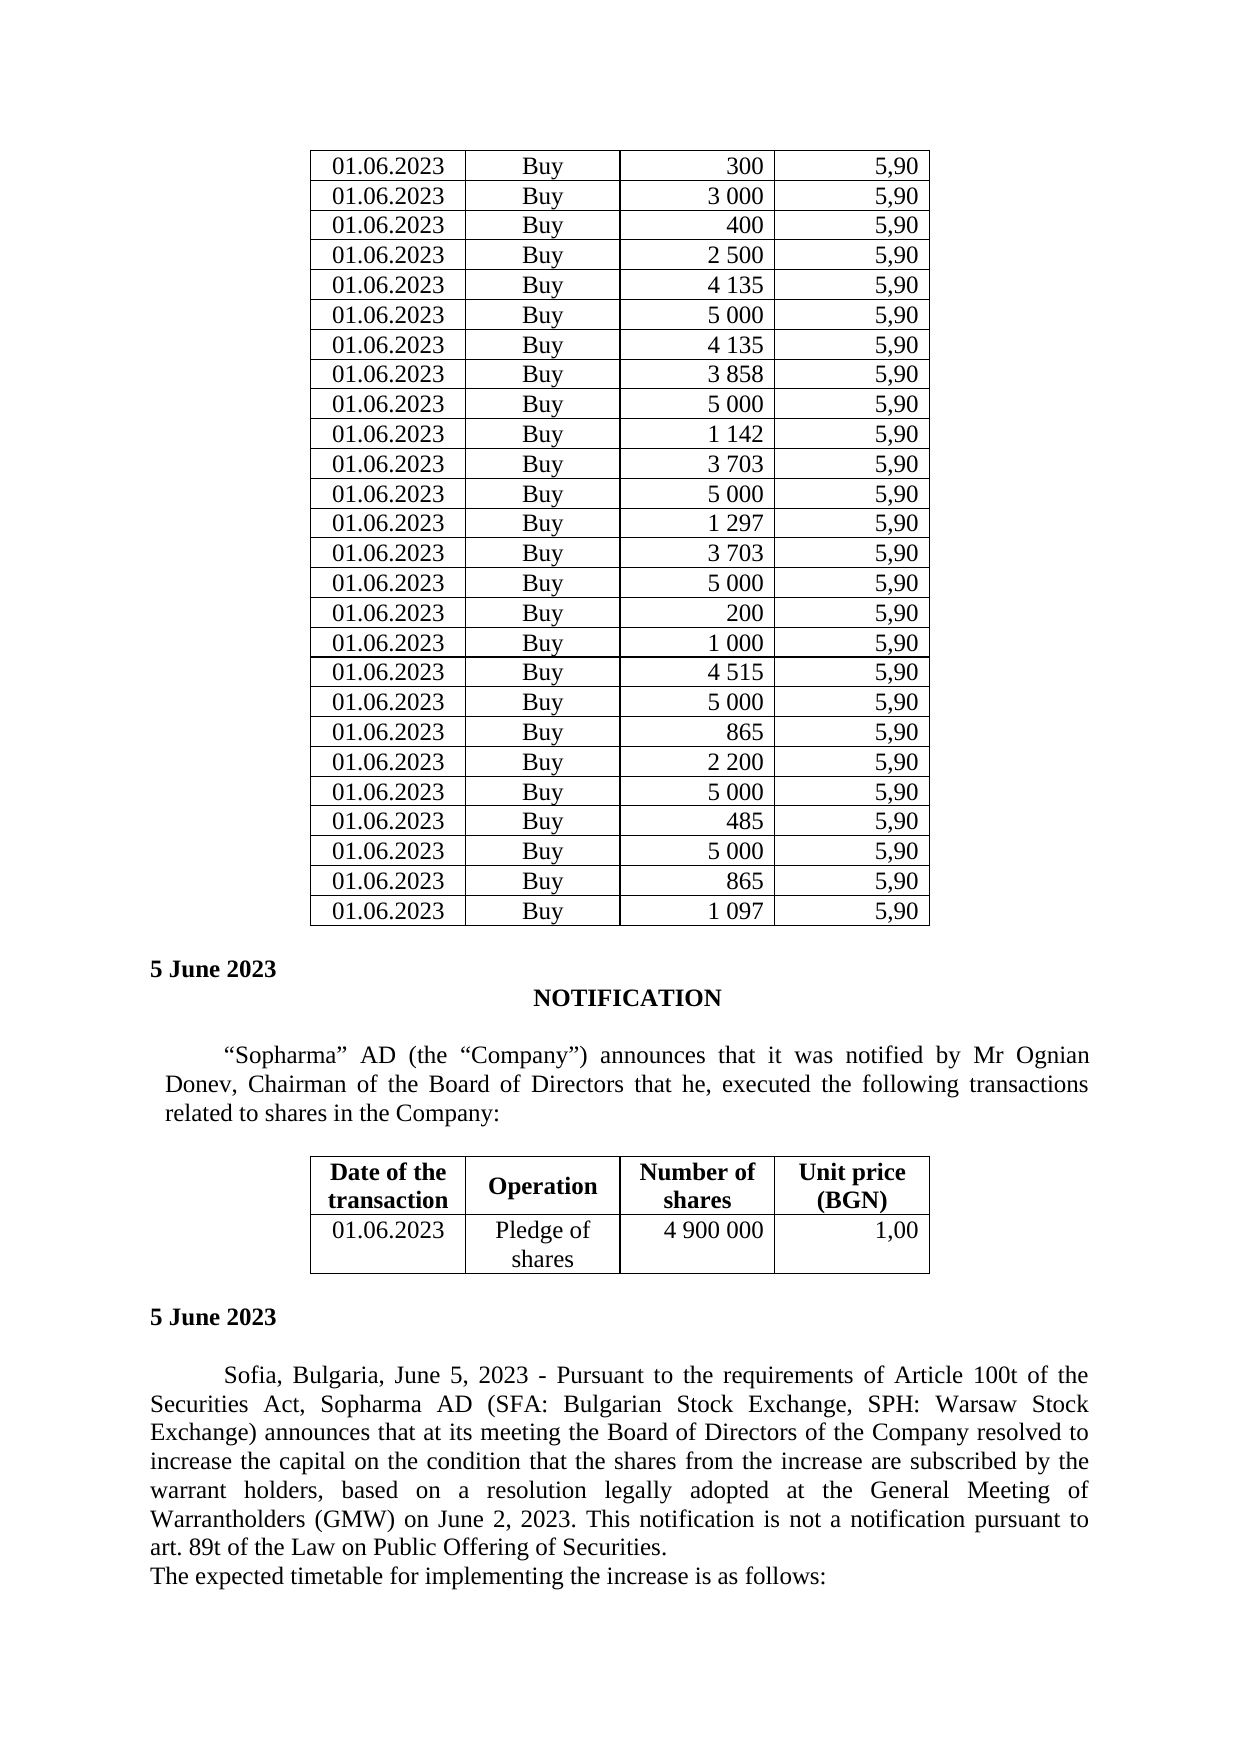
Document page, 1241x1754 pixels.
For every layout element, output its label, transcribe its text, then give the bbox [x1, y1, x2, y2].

text 5 June 2023 [150, 1302, 1090, 1331]
table_cell 01.06.2023 [311, 240, 465, 269]
table_cell 5 000 [621, 300, 774, 329]
table_cell Buy [466, 240, 619, 269]
table_cell 01.06.2023 [311, 687, 465, 716]
table_cell 5 000 [621, 568, 774, 597]
table_cell Buy [466, 479, 619, 507]
table_cell 5,90 [775, 628, 929, 656]
table_cell 01.06.2023 [311, 300, 465, 329]
table_cell Buy [466, 777, 619, 805]
table_cell 5,90 [775, 211, 929, 239]
table_cell Buy [466, 449, 619, 478]
table_cell 01.06.2023 [311, 151, 465, 180]
table_cell 5 000 [621, 389, 774, 418]
table_cell 01.06.2023 [311, 568, 465, 597]
text “Sopharma” AD (the “Company”) announces that it was notified by Mr Ognian Donev, Chairman of the Board of Directors that he, executed the following transactions related to shares in the Company: [165, 1041, 1090, 1127]
table_cell 01.06.2023 [311, 747, 465, 776]
table_cell 1,00 [775, 1215, 929, 1273]
table_cell 01.06.2023 [311, 896, 465, 924]
table_cell 1 097 [621, 896, 774, 924]
table_cell 01.06.2023 [311, 777, 465, 805]
table_cell Pledge of shares [466, 1215, 619, 1273]
table_cell Buy [466, 330, 619, 358]
table_cell Buy [466, 598, 619, 627]
table_cell 01.06.2023 [311, 717, 465, 746]
table_cell Buy [466, 568, 619, 597]
table_cell Buy [466, 717, 619, 746]
table_cell 01.06.2023 [311, 330, 465, 358]
table_cell 4 515 [621, 658, 774, 686]
table_cell 5 000 [621, 687, 774, 716]
table_cell 5,90 [775, 240, 929, 269]
table_cell 01.06.2023 [311, 479, 465, 507]
table_cell 01.06.2023 [311, 598, 465, 627]
table_cell 01.06.2023 [311, 181, 465, 209]
table_cell Buy [466, 836, 619, 865]
table_cell Buy [466, 270, 619, 299]
table_cell 5,90 [775, 449, 929, 478]
table_cell 5,90 [775, 687, 929, 716]
table_cell 5,90 [775, 836, 929, 865]
table_cell 5,90 [775, 777, 929, 805]
table_cell 01.06.2023 [311, 866, 465, 895]
table_cell 01.06.2023 [311, 658, 465, 686]
table_cell 3 703 [621, 538, 774, 567]
table_cell Buy [466, 151, 619, 180]
table_cell 5 000 [621, 836, 774, 865]
table_cell 300 [621, 151, 774, 180]
table_cell 5 000 [621, 479, 774, 507]
table_cell 5,90 [775, 509, 929, 537]
table_cell Buy [466, 687, 619, 716]
table_cell 1 000 [621, 628, 774, 656]
table_cell 4 900 000 [621, 1215, 774, 1273]
table_cell Buy [466, 896, 619, 924]
table_cell 3 703 [621, 449, 774, 478]
table_cell Buy [466, 211, 619, 239]
text The expected timetable for implementing the increase is as follows: [150, 1561, 1090, 1590]
table_cell 01.06.2023 [311, 1215, 465, 1273]
table_cell Buy [466, 538, 619, 567]
table_cell Buy [466, 389, 619, 418]
table_cell 5,90 [775, 538, 929, 567]
table_cell 01.06.2023 [311, 419, 465, 448]
table_cell 5,90 [775, 419, 929, 448]
table_cell 5,90 [775, 389, 929, 418]
table_cell 3 858 [621, 360, 774, 388]
text NOTIFICATION [165, 983, 1090, 1012]
table_cell 01.06.2023 [311, 509, 465, 537]
table_cell Buy [466, 628, 619, 656]
table_cell Buy [466, 509, 619, 537]
table_header Operation [466, 1157, 619, 1214]
table_cell 200 [621, 598, 774, 627]
table_cell 5,90 [775, 479, 929, 507]
table_cell 01.06.2023 [311, 628, 465, 656]
table_cell 01.06.2023 [311, 360, 465, 388]
table_cell 5,90 [775, 151, 929, 180]
table_cell 5,90 [775, 181, 929, 209]
table_cell 2 200 [621, 747, 774, 776]
table_cell 5,90 [775, 658, 929, 686]
table_cell 485 [621, 806, 774, 835]
table_cell 1 297 [621, 509, 774, 537]
table_cell 01.06.2023 [311, 389, 465, 418]
table_cell 5,90 [775, 717, 929, 746]
table_cell 01.06.2023 [311, 836, 465, 865]
table_cell 5,90 [775, 330, 929, 358]
table_cell Buy [466, 419, 619, 448]
table_cell Buy [466, 658, 619, 686]
table_cell 5,90 [775, 360, 929, 388]
table_cell Buy [466, 181, 619, 209]
table_header Date of the transaction [311, 1157, 465, 1214]
table_cell 01.06.2023 [311, 538, 465, 567]
table_header Number of shares [621, 1157, 774, 1214]
table_cell 01.06.2023 [311, 211, 465, 239]
table_cell 01.06.2023 [311, 806, 465, 835]
table_cell 5,90 [775, 747, 929, 776]
table_cell 865 [621, 717, 774, 746]
table_cell Buy [466, 806, 619, 835]
table_cell 4 135 [621, 270, 774, 299]
table_cell 5,90 [775, 270, 929, 299]
table_cell 865 [621, 866, 774, 895]
table_cell 01.06.2023 [311, 270, 465, 299]
table_cell 01.06.2023 [311, 449, 465, 478]
text 5 June 2023 [150, 954, 1090, 983]
table_cell Buy [466, 866, 619, 895]
table_cell 4 135 [621, 330, 774, 358]
table_cell 3 000 [621, 181, 774, 209]
table_cell Buy [466, 360, 619, 388]
table_cell 1 142 [621, 419, 774, 448]
table_cell 400 [621, 211, 774, 239]
table_cell 5,90 [775, 568, 929, 597]
table_cell 5,90 [775, 896, 929, 924]
text Sofia, Bulgaria, June 5, 2023 - Pursuant to the requirements of Article 100t of the Securities Act, Sopharma AD (SFA: Bulgarian Stock Exchange, SPH: Warsaw Stock Exchange) announces that at its meeting the Board of Directors of the Company resolved to increase the capital on the condition that the shares from the increase are subscribed by the warrant holders, based on a resolution legally adopted at the General Meeting of Warrantholders (GMW) on June 2, 2023. This notification is not a notification pursuant to art. 89t of the Law on Public Offering of Securities. [150, 1360, 1090, 1561]
table_cell 5,90 [775, 866, 929, 895]
table_cell 2 500 [621, 240, 774, 269]
table_header Unit price (BGN) [775, 1157, 929, 1214]
table_cell 5,90 [775, 300, 929, 329]
table_cell Buy [466, 747, 619, 776]
table_cell 5,90 [775, 598, 929, 627]
table_cell Buy [466, 300, 619, 329]
table_cell 5 000 [621, 777, 774, 805]
table_cell 5,90 [775, 806, 929, 835]
